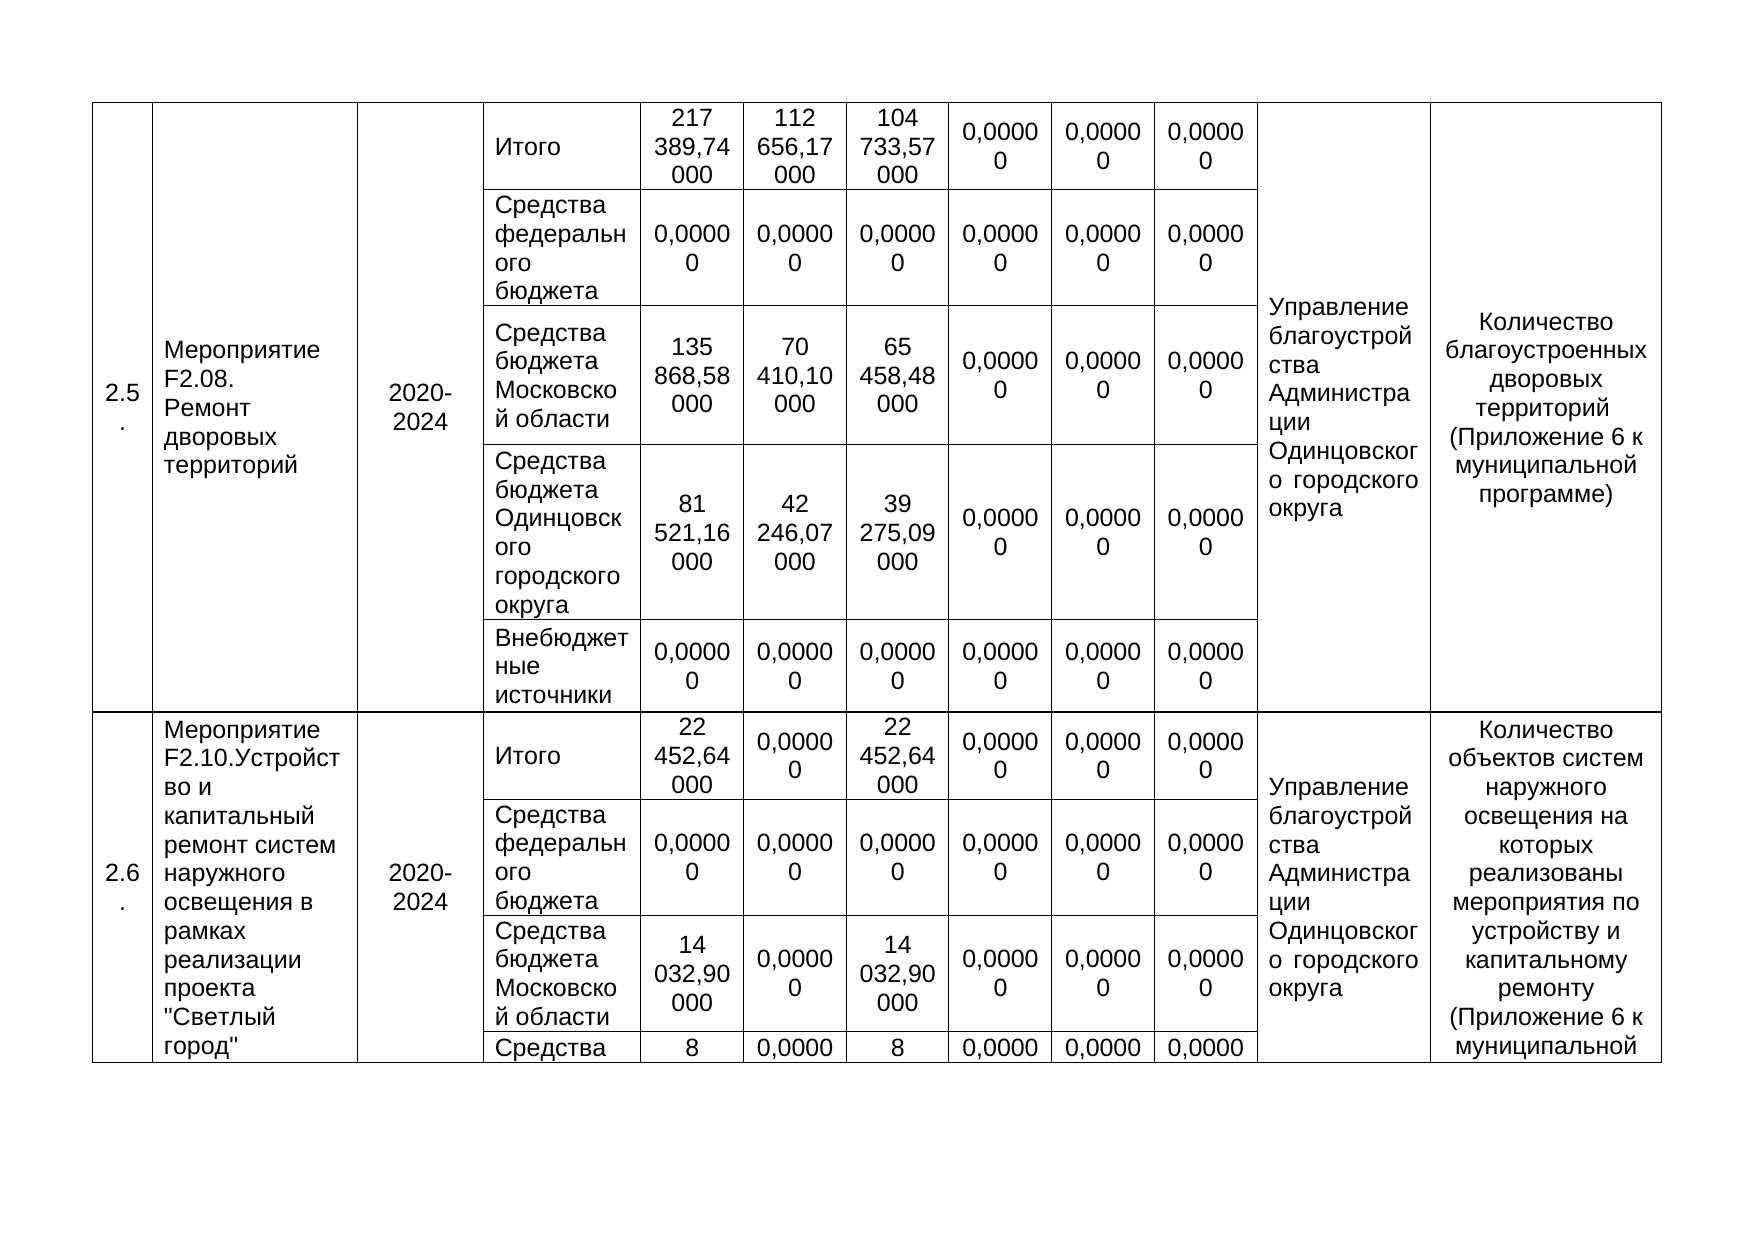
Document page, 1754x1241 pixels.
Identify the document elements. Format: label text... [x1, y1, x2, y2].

table_cell 2020-2024 [358, 713, 483, 1062]
table_cell 0,00000 [1155, 713, 1257, 799]
table_cell 0,00000 [949, 306, 1051, 444]
table_cell Управление благоустройства Администрации Одинцовского городского округа [1258, 103, 1430, 711]
table_cell 8 419,74000 [847, 1032, 948, 1062]
table_cell 0,00000 [744, 916, 846, 1031]
table_cell 0,00000 [641, 190, 743, 305]
table_cell Управление благоустройства Администрации Одинцовского городского округа [1258, 713, 1430, 1062]
table_cell 0,00000 [949, 620, 1051, 711]
table_cell 0,00000 [1155, 190, 1257, 305]
table_cell 0,00000 [847, 800, 948, 915]
table_cell 0,00000 [1052, 713, 1154, 799]
table_cell 0,00000 [744, 620, 846, 711]
table_cell 0,00000 [949, 916, 1051, 1031]
table_cell 2.5. [93, 103, 152, 711]
table_cell 0,00000 [949, 713, 1051, 799]
table_cell 0,00000 [744, 190, 846, 305]
table_cell 2.6. [93, 713, 152, 1062]
table_cell 0,00000 [949, 445, 1051, 619]
table_cell 112 656,17000 [744, 103, 846, 189]
table_cell 0,00000 [1052, 1032, 1154, 1062]
table_cell 0,00000 [744, 800, 846, 915]
table_cell Средства федерального бюджета [484, 800, 640, 915]
table_cell 217 389,74000 [641, 103, 743, 189]
table_cell Мероприятие F2.10.Устройство и капитальный ремонт систем наружного освещения в рамках реализации проекта "Светлый город" [153, 713, 357, 1062]
table_cell 0,00000 [847, 620, 948, 711]
table_cell 0,00000 [1155, 306, 1257, 444]
table_cell 0,00000 [949, 1032, 1051, 1062]
table_cell Средства бюджета Московской области [484, 306, 640, 444]
table_cell Итого [484, 103, 640, 189]
table_cell 81 521,16000 [641, 445, 743, 619]
table_cell 2020-2024 [358, 103, 483, 711]
table_cell 135 868,58000 [641, 306, 743, 444]
table_cell 0,00000 [1155, 916, 1257, 1031]
table_cell 0,00000 [744, 713, 846, 799]
table_cell 14 032,90000 [847, 916, 948, 1031]
table_cell Количество благоустроенных дворовых территорий (Приложение 6 к муниципальной программе) [1431, 103, 1661, 711]
table_cell 0,00000 [1052, 445, 1154, 619]
table_cell Средства бюджета Одинцовского городского округа [484, 445, 640, 619]
table_cell Итого [484, 713, 640, 799]
table_cell 104 733,57000 [847, 103, 948, 189]
table_cell 8 419,74000 [641, 1032, 743, 1062]
table_cell 0,00000 [1052, 103, 1154, 189]
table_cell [484, 1032, 640, 1062]
table_cell 0,00000 [1155, 800, 1257, 915]
table_cell 39 275,09000 [847, 445, 948, 619]
table_cell 22 452,64000 [847, 713, 948, 799]
table_cell Внебюджетные источники [484, 620, 640, 711]
table_cell 65 458,48000 [847, 306, 948, 444]
table_cell 42 246,07000 [744, 445, 846, 619]
table_cell Средства бюджета Московской области [484, 916, 640, 1031]
table_cell 0,00000 [641, 800, 743, 915]
table_cell 0,00000 [1052, 620, 1154, 711]
table_cell 0,00000 [1155, 445, 1257, 619]
table_cell 0,00000 [949, 800, 1051, 915]
table_cell Средства федерального бюджета [484, 190, 640, 305]
table_cell Количество объектов систем наружного освещения на которых реализованы мероприятия по устройству и капитальному ремонту (Приложение 6 к муниципальной программе) [1431, 713, 1661, 1062]
table_cell 0,00000 [1052, 800, 1154, 915]
table_cell 0,00000 [1155, 1032, 1257, 1062]
table_cell 0,00000 [1052, 916, 1154, 1031]
table_cell 0,00000 [847, 190, 948, 305]
table_cell 0,00000 [744, 1032, 846, 1062]
table_cell 14 032,90000 [641, 916, 743, 1031]
table_cell 0,00000 [1155, 620, 1257, 711]
table_cell 0,00000 [949, 190, 1051, 305]
table_cell 70 410,10000 [744, 306, 846, 444]
table_cell 22 452,64000 [641, 713, 743, 799]
table_cell 0,00000 [1155, 103, 1257, 189]
table_cell Мероприятие F2.08. Ремонт дворовых территорий [153, 103, 357, 711]
table_cell 0,00000 [949, 103, 1051, 189]
table_cell 0,00000 [1052, 190, 1154, 305]
table_cell 0,00000 [641, 620, 743, 711]
table_cell 0,00000 [1052, 306, 1154, 444]
